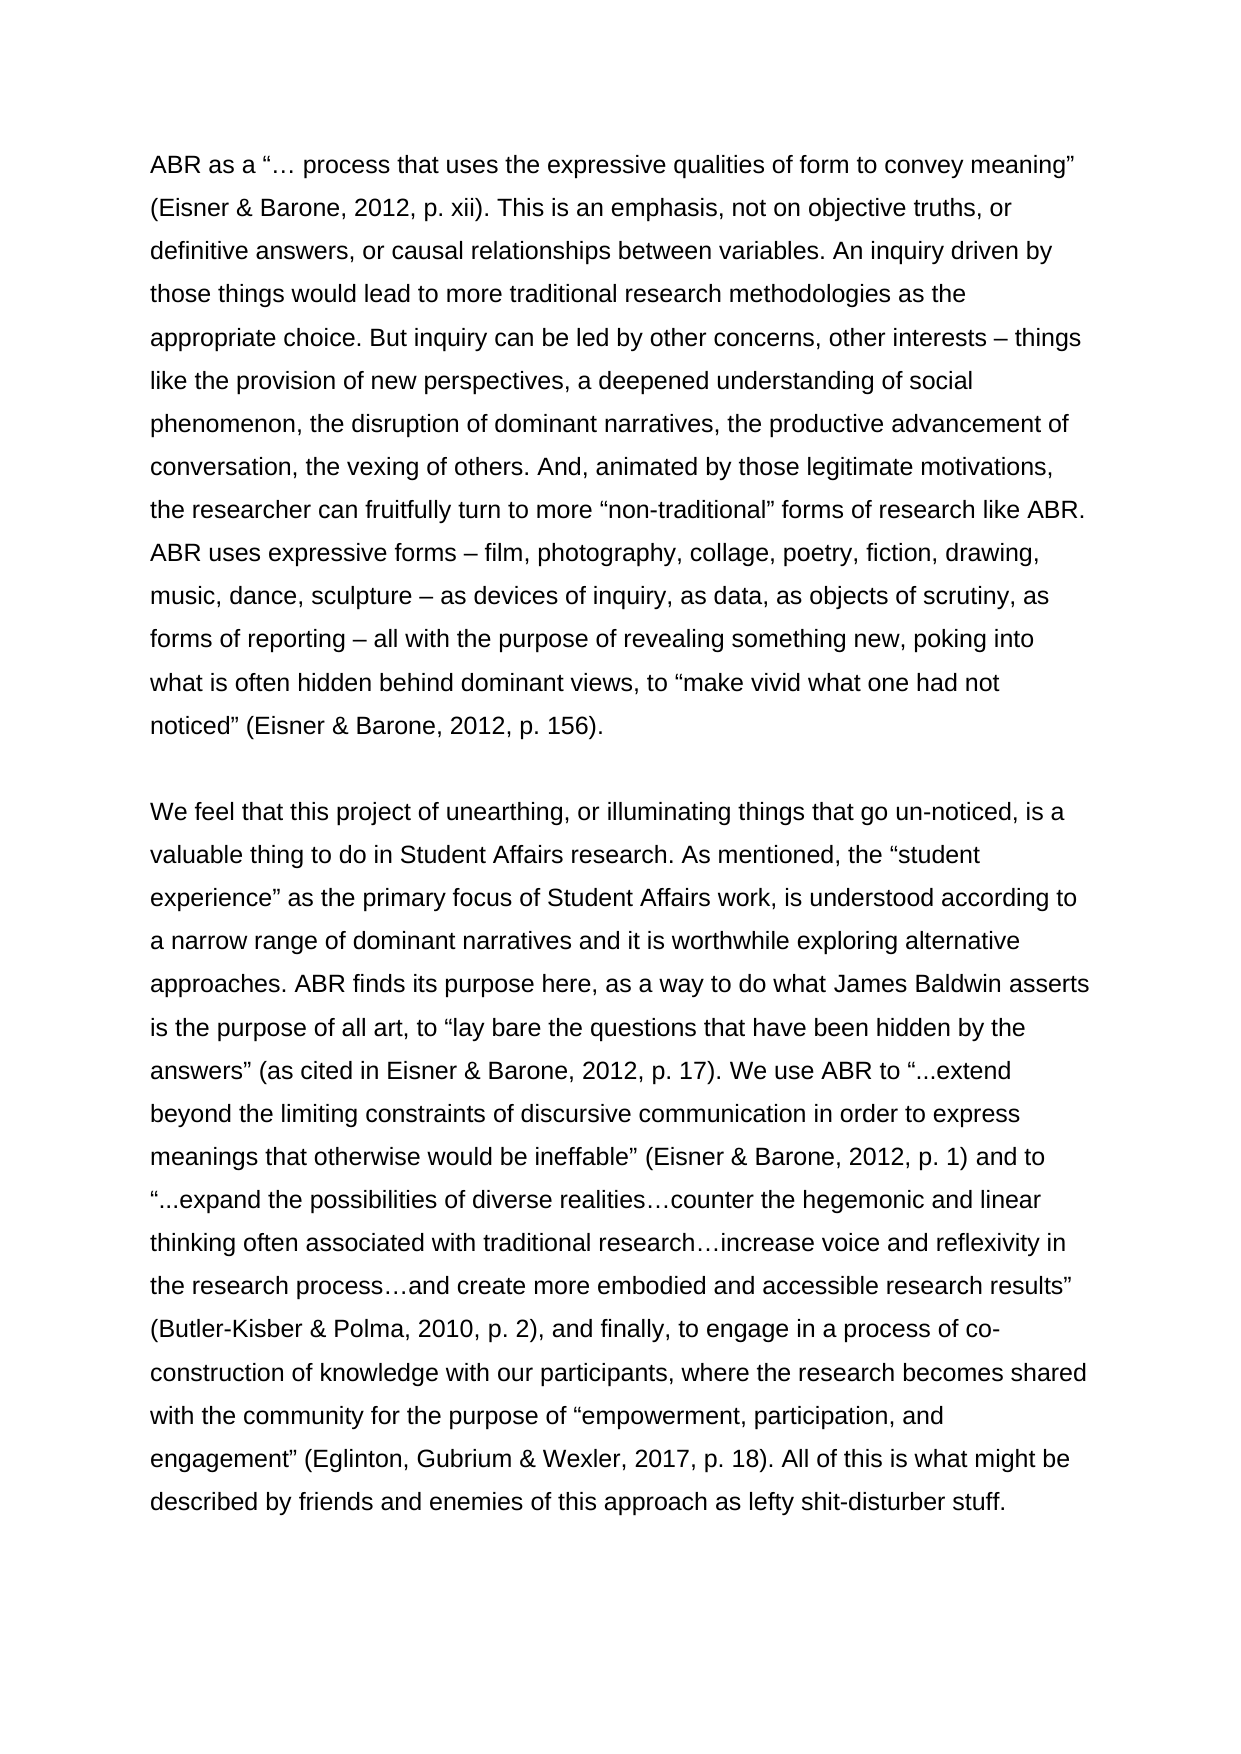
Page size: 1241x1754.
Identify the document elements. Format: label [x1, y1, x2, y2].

text [150, 150, 1090, 1516]
